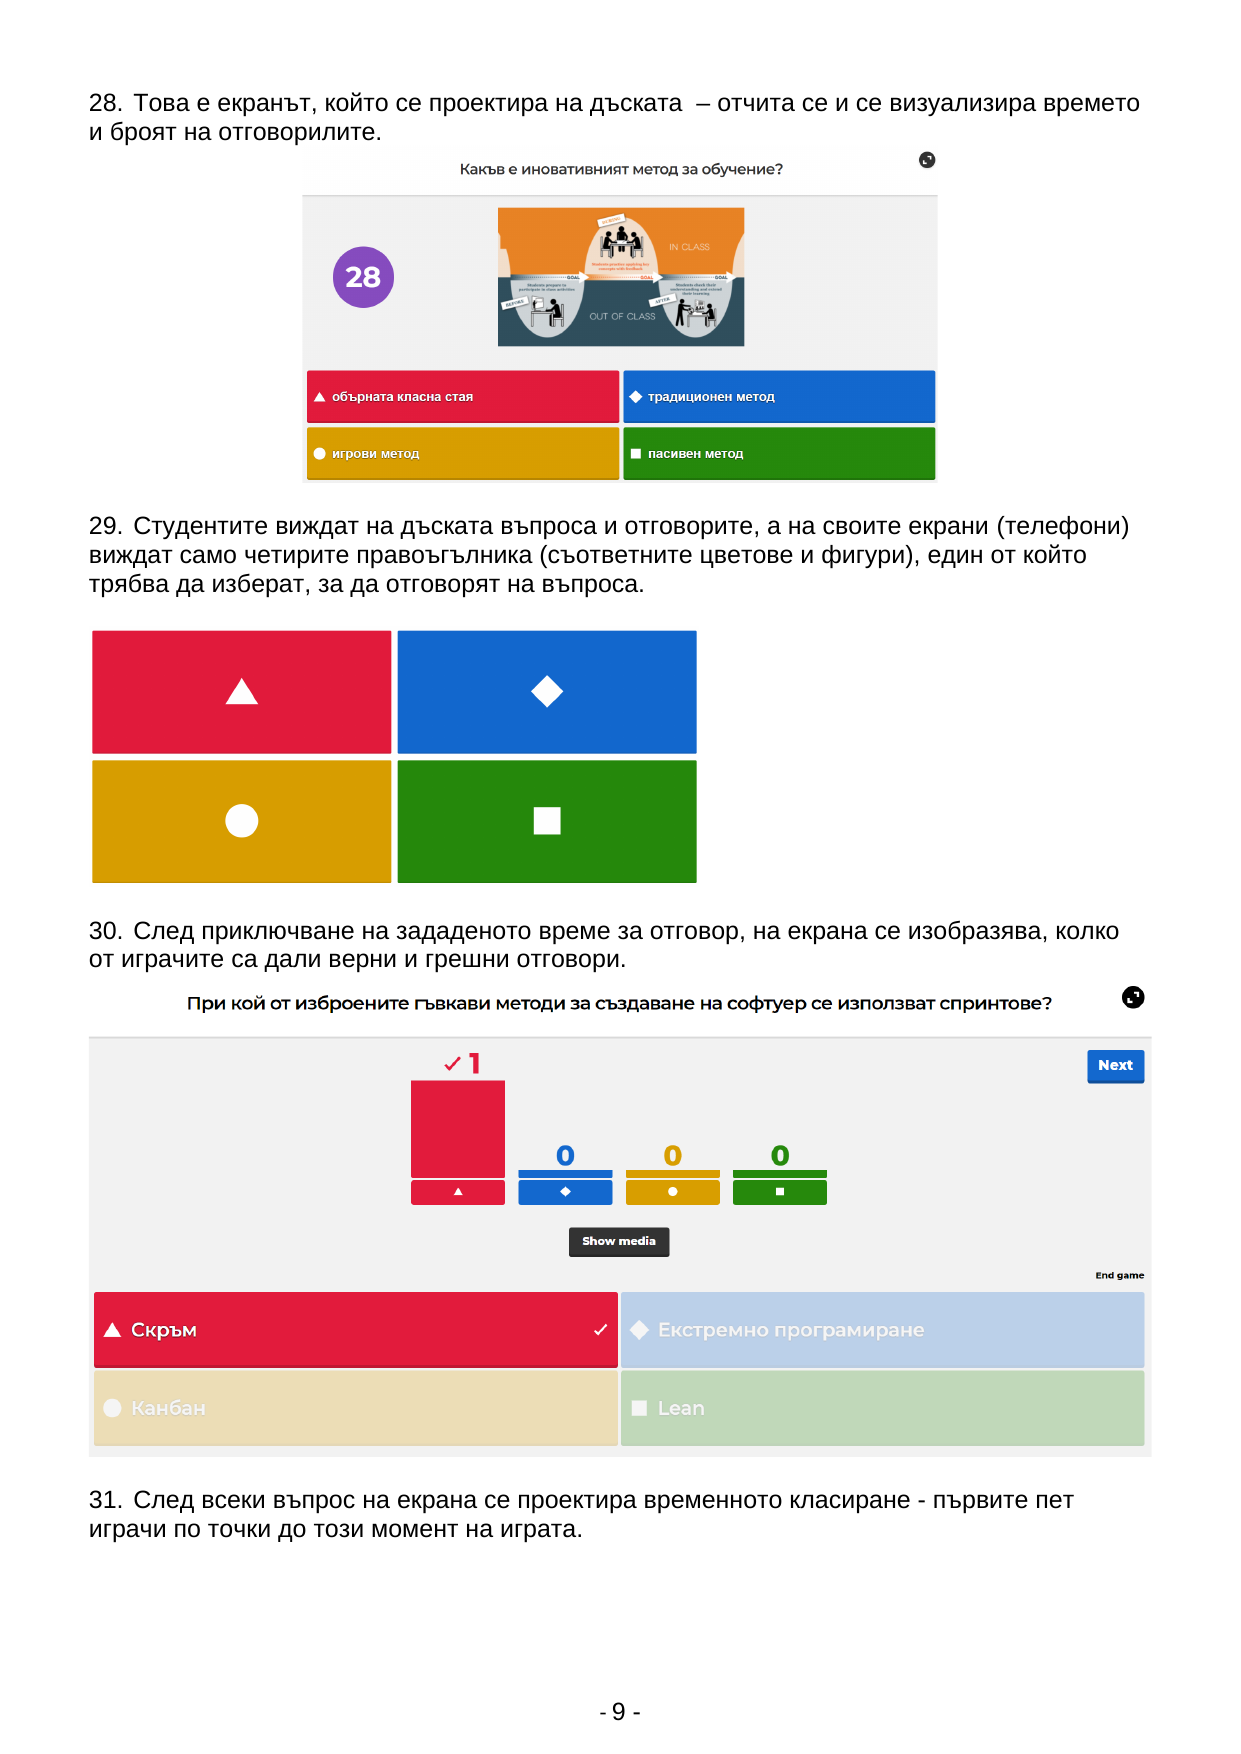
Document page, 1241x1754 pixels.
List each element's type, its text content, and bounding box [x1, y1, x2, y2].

list Това е екранът, който се проектира на дъската – отчита се и се визуализира времето и броят на отговорилите. [89, 88, 1152, 145]
list Студентите виждат на дъската въпроса и отговорите, а на своите екрани (телефони) виждат само четирите правоъгълника (съответните цветове и фигури), един от който трябва да изберат, за да отговорят на въпроса. [89, 511, 1152, 597]
picture [302, 145, 938, 483]
list След всеки въпрос на екрана се проектира временното класиране - първите пет играчи по точки до този момент на играта. [89, 1485, 1152, 1543]
picture [88, 626, 700, 887]
list След приключване на зададеното време за отговор, на екрана се изобразява, колко от играчите са дали верни и грешни отговори. [89, 916, 1152, 973]
picture [88, 973, 1152, 1457]
